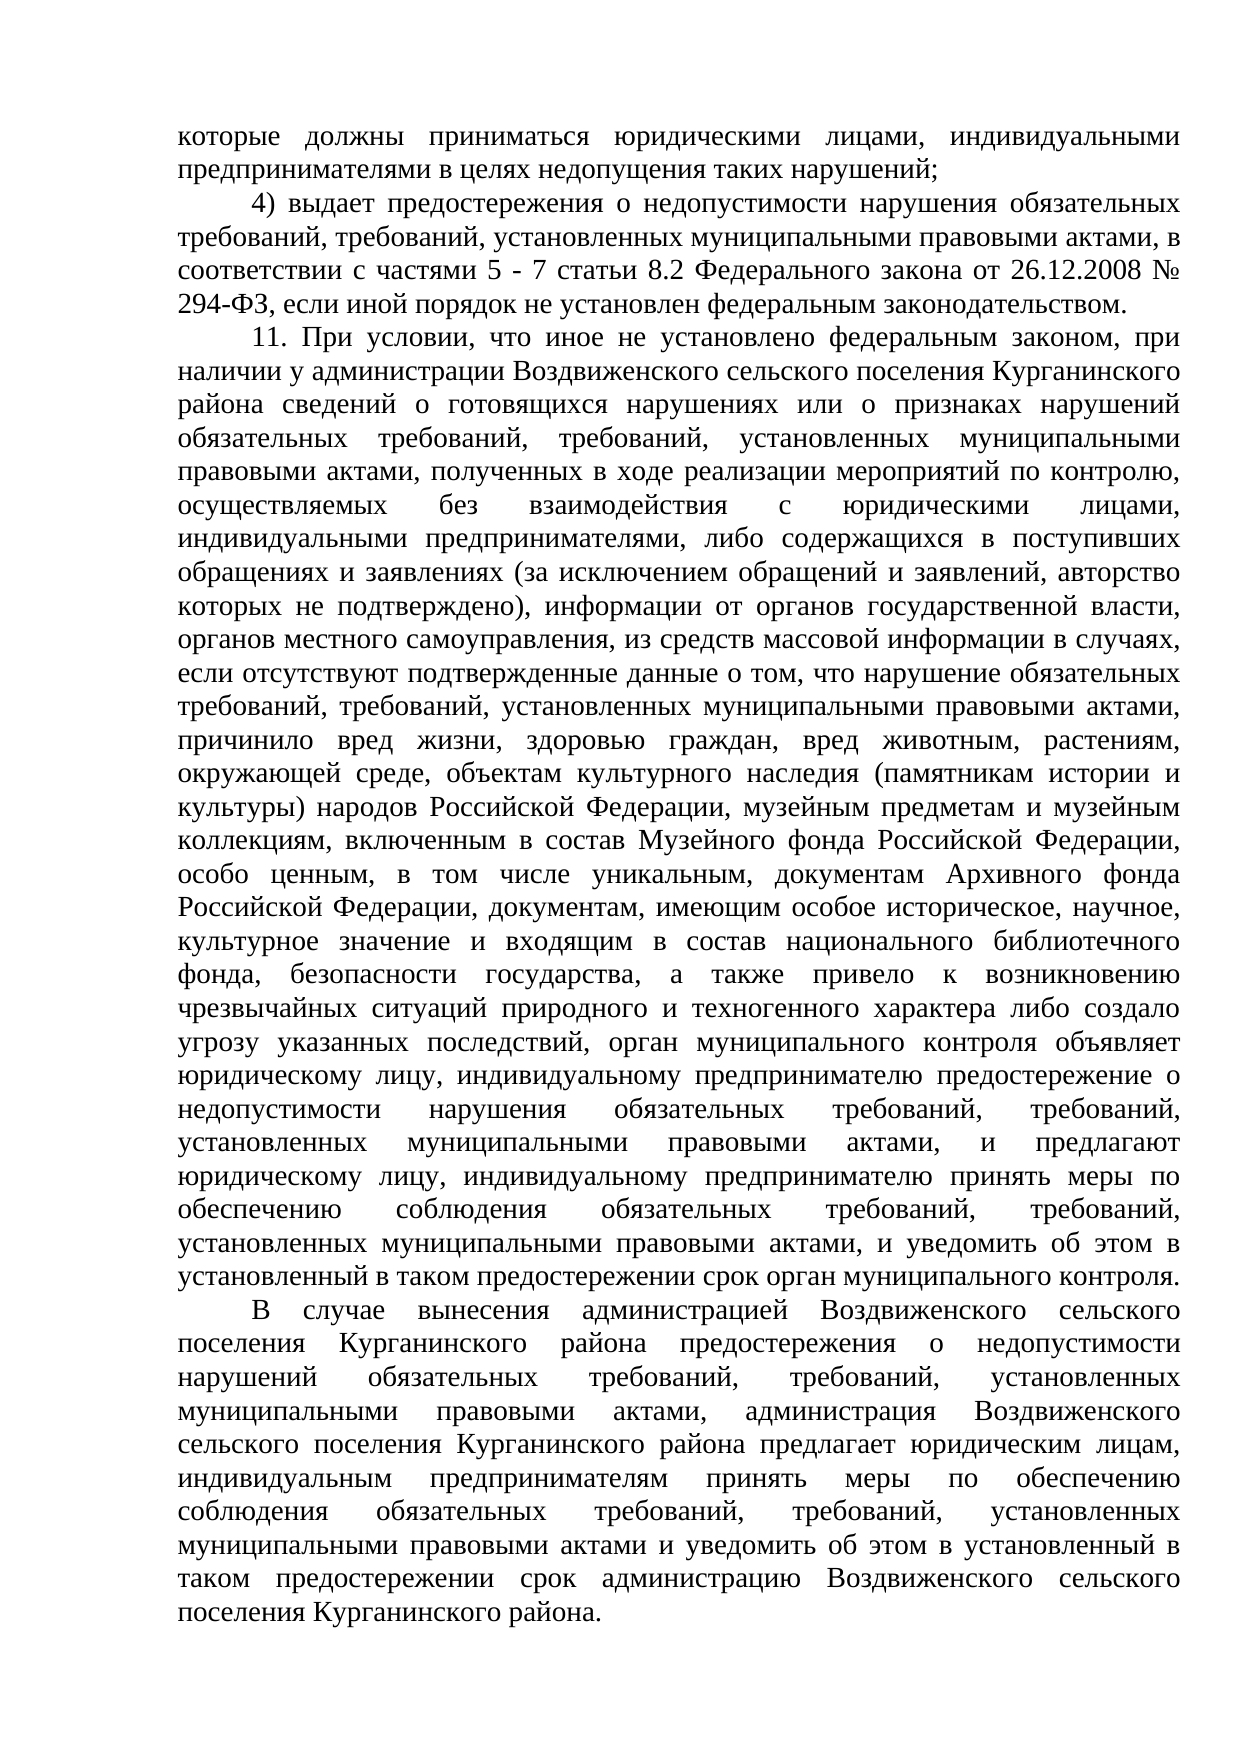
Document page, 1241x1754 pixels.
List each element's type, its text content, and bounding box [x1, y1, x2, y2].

text 4) выдает предостережения о недопустимости нарушения обязательных требований, требований, установленных муниципальными правовыми актами, в соответствии с частями 5 - 7 статьи 8.2 Федерального закона от 26.12.2008 № 294-ФЗ, если иной порядок не установлен федеральным законодательством. [177, 185, 1181, 319]
text 11. При условии, что иное не установлено федеральным законом, при наличии у администрации Воздвиженского сельского поселения Курганинского района сведений о готовящихся нарушениях или о признаках нарушений обязательных требований, требований, установленных муниципальными правовыми актами, полученных в ходе реализации мероприятий по контролю, осуществляемых без взаимодействия с юридическими лицами, индивидуальными предпринимателями, либо содержащихся в поступивших обращениях и заявлениях (за исключением обращений и заявлений, авторство которых не подтверждено), информации от органов государственной власти, органов местного самоуправления, из средств массовой информации в случаях, если отсутствуют подтвержденные данные о том, что нарушение обязательных требований, требований, установленных муниципальными правовыми актами, причинило вред жизни, здоровью граждан, вред животным, растениям, окружающей среде, объектам культурного наследия (памятникам истории и культуры) народов Российской Федерации, музейным предметам и музейным коллекциям, включенным в состав Музейного фонда Российской Федерации, особо ценным, в том числе уникальным, документам Архивного фонда Российской Федерации, документам, имеющим особое историческое, научное, культурное значение и входящим в состав национального библиотечного фонда, безопасности государства, а также привело к возникновению чрезвычайных ситуаций природного и техногенного характера либо создало угрозу указанных последствий, орган муниципального контроля объявляет юридическому лицу, индивидуальному предпринимателю предостережение о недопустимости нарушения обязательных требований, требований, установленных муниципальными правовыми актами, и предлагают юридическому лицу, индивидуальному предпринимателю принять меры по обеспечению соблюдения обязательных требований, требований, установленных муниципальными правовыми актами, и уведомить об этом в установленный в таком предостережении срок орган муниципального контроля. [177, 319, 1181, 1292]
text В случае вынесения администрацией Воздвиженского сельского поселения Курганинского района предостережения о недопустимости нарушений обязательных требований, требований, установленных муниципальными правовыми актами, администрация Воздвиженского сельского поселения Курганинского района предлагает юридическим лицам, индивидуальным предпринимателям принять меры по обеспечению соблюдения обязательных требований, требований, установленных муниципальными правовыми актами и уведомить об этом в установленный в таком предостережении срок администрацию Воздвиженского сельского поселения Курганинского района. [177, 1292, 1181, 1627]
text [177, 118, 1181, 185]
